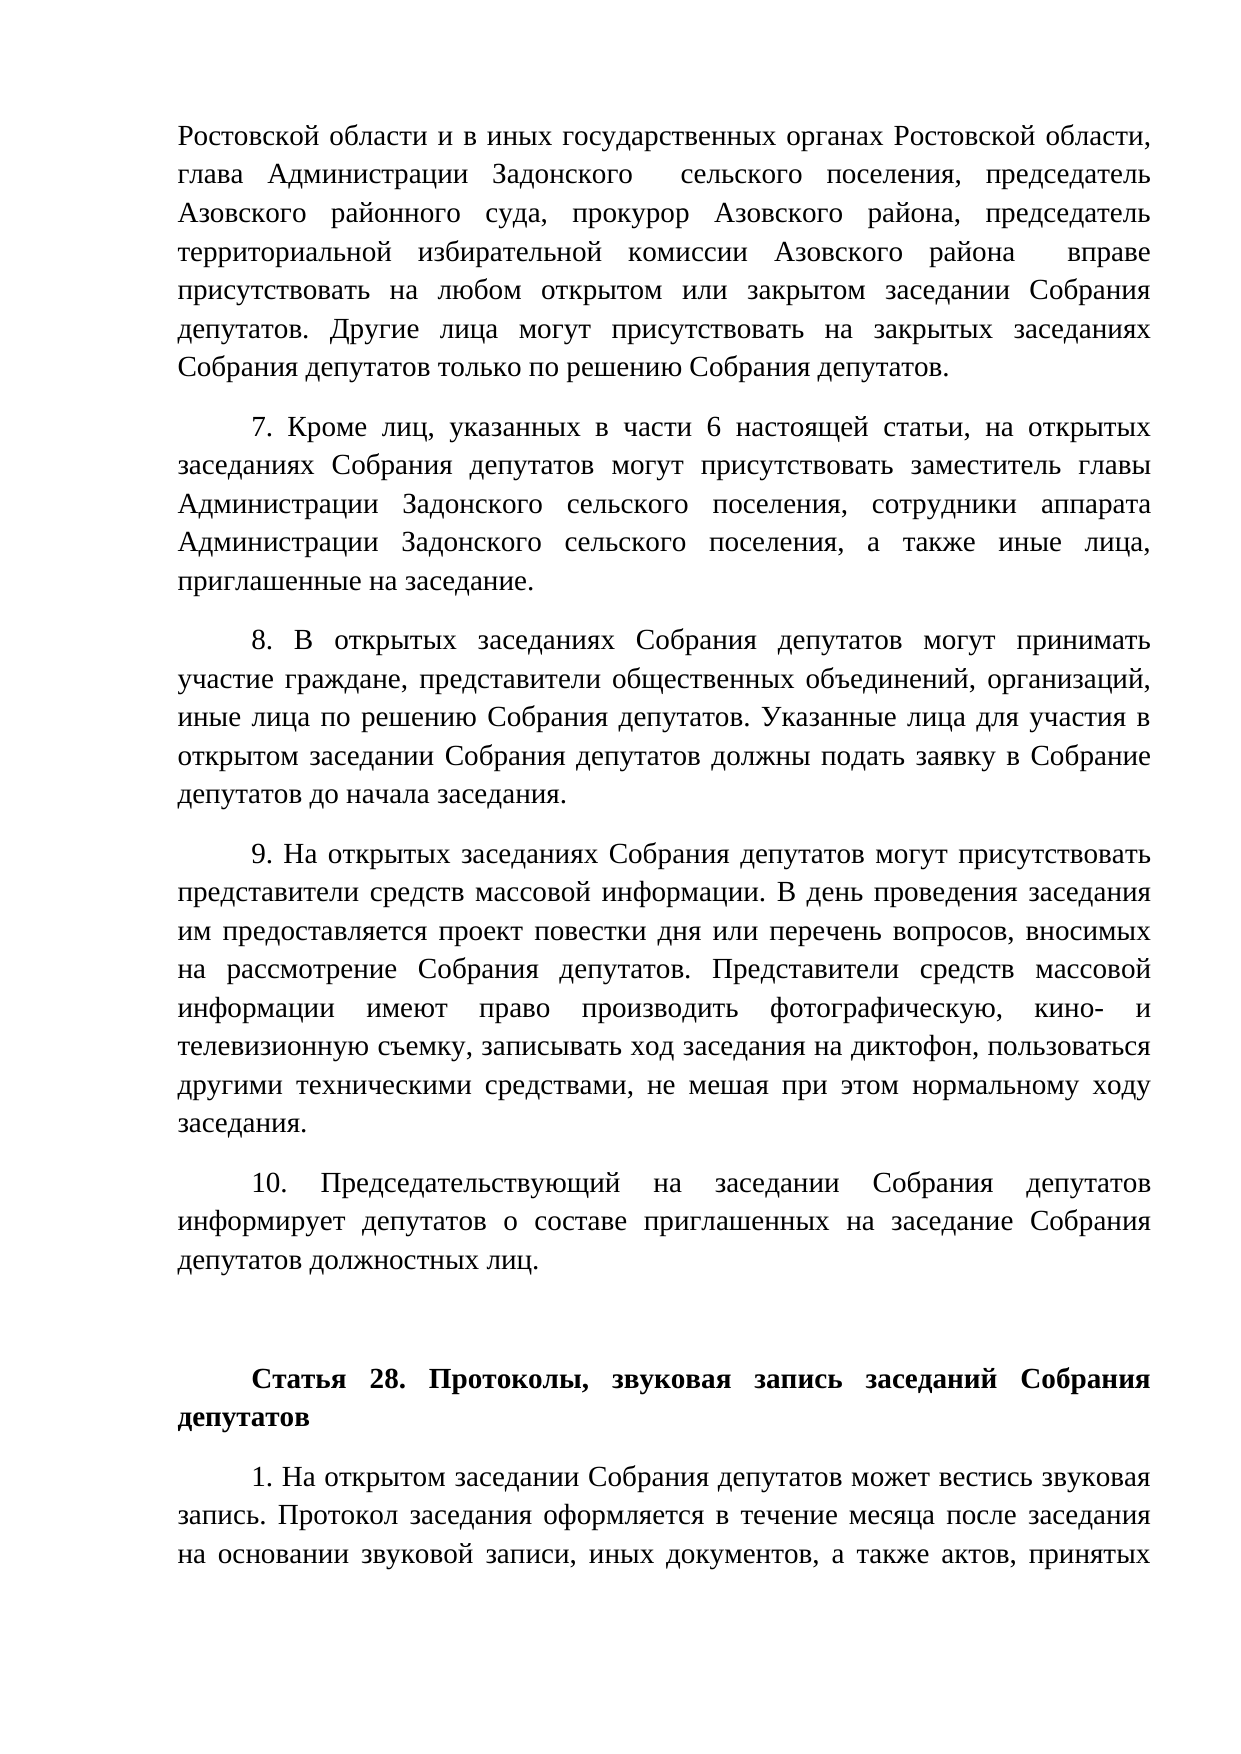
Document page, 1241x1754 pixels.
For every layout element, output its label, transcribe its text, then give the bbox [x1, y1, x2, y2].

text 10. Председательствующий на заседании Собрания депутатов информирует депутатов о составе приглашенных на заседание Собрания депутатов должностных лиц. [177, 1165, 1152, 1276]
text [177, 118, 1152, 383]
text Статья 28. Протоколы, звуковая запись заседаний Собрания депутатов [177, 1361, 1152, 1433]
text 8. В открытых заседаниях Собрания депутатов могут принимать участие граждане, представители общественных объединений, организаций, иные лица по решению Собрания депутатов. Указанные лица для участия в открытом заседании Собрания депутатов должны подать заявку в Собрание депутатов до начала заседания. [177, 622, 1152, 810]
text 9. На открытых заседаниях Собрания депутатов могут присутствовать представители средств массовой информации. В день проведения заседания им предоставляется проект повестки дня или перечень вопросов, вносимых на рассмотрение Собрания депутатов. Представители средств массовой информации имеют право производить фотографическую, кино- и телевизионную съемку, записывать ход заседания на диктофон, пользоваться другими техническими средствами, не мешая при этом нормальному ходу заседания. [177, 836, 1152, 1139]
text 7. Кроме лиц, указанных в части 6 настоящей статьи, на открытых заседаниях Собрания депутатов могут присутствовать заместитель главы Администрации Задонского сельского поселения, сотрудники аппарата Администрации Задонского сельского поселения, а также иные лица, приглашенные на заседание. [177, 409, 1152, 596]
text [177, 1459, 1152, 1569]
